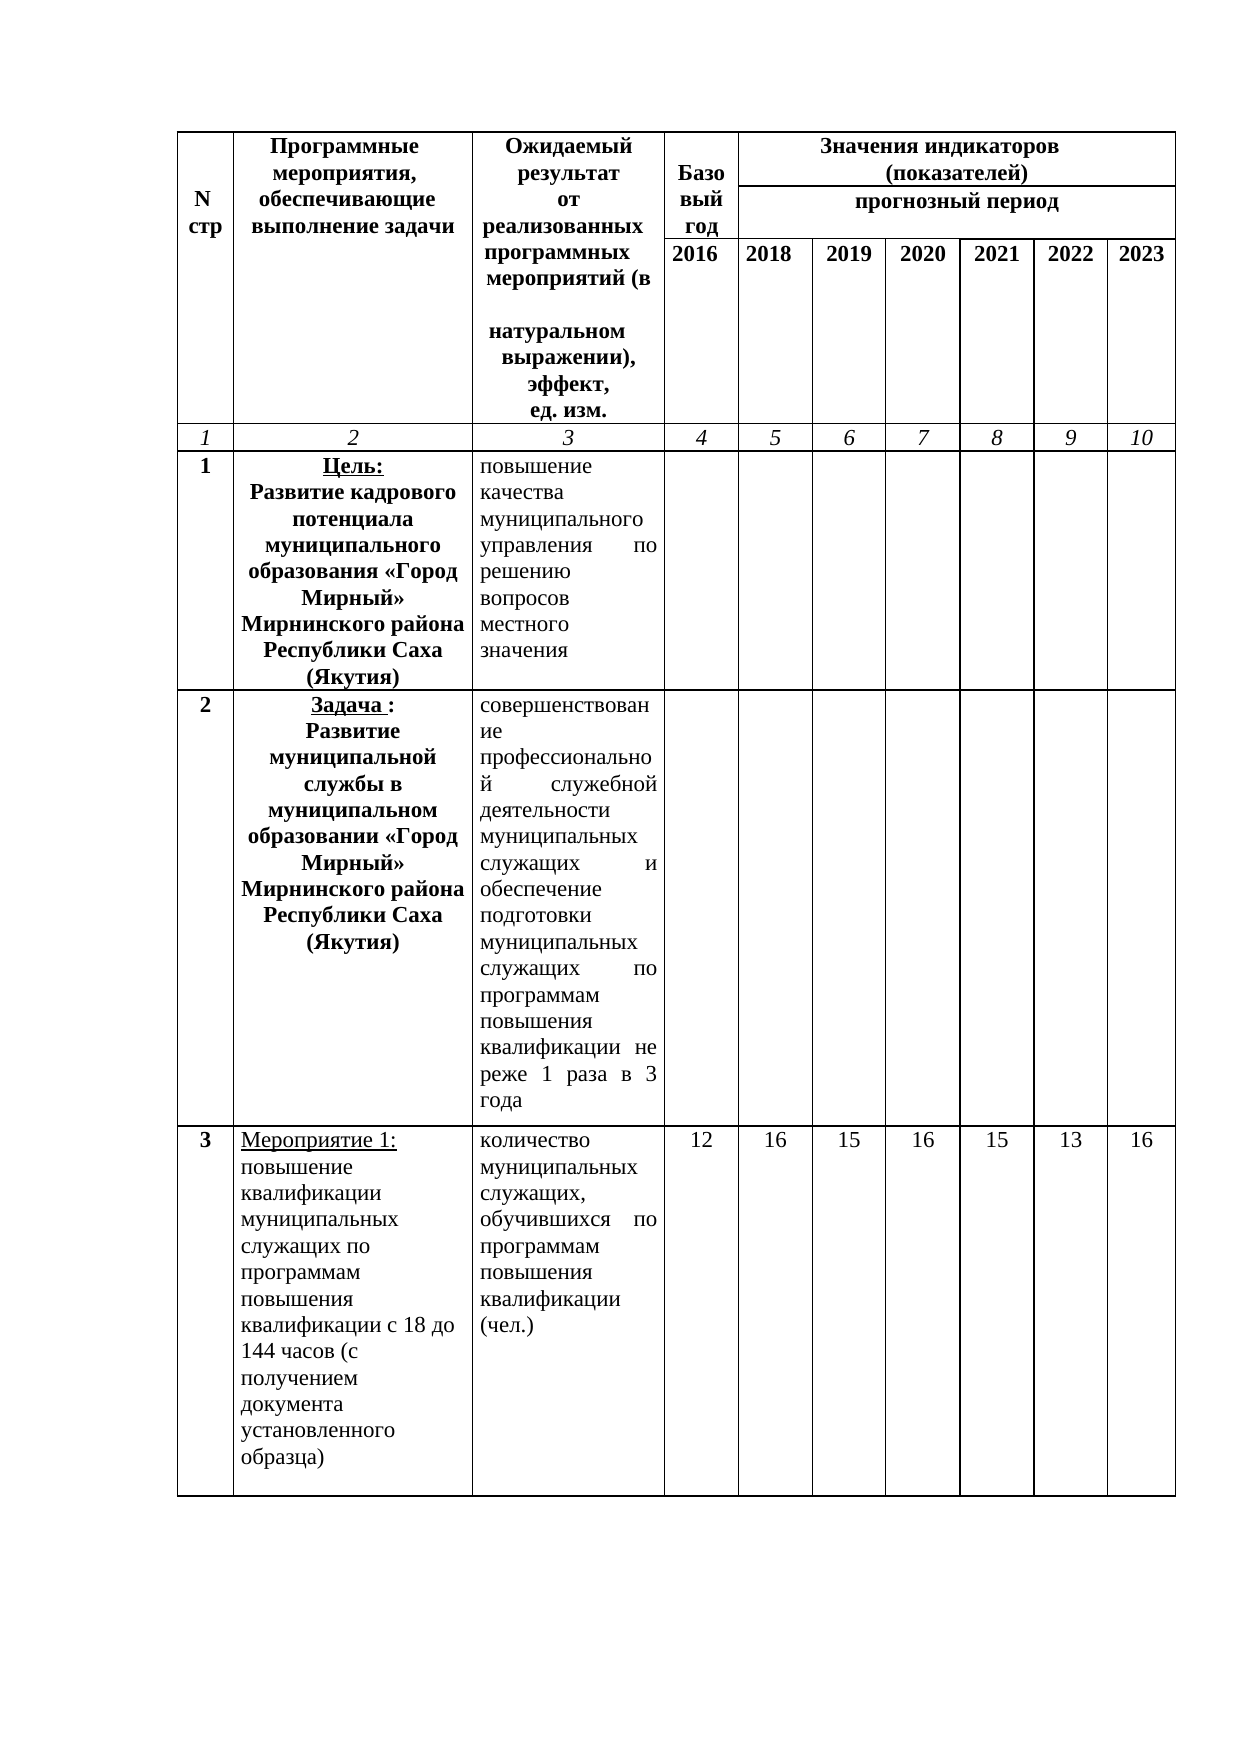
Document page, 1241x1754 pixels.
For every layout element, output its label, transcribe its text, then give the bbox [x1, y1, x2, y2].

table_cell [665, 452, 738, 689]
table_cell [1108, 691, 1175, 1125]
table_header Базовый год [665, 133, 738, 238]
table_cell 16 [739, 1127, 812, 1495]
table_cell 5 [739, 424, 812, 450]
table_cell повышение качества муниципального управления по решению вопросов местного значения [473, 452, 664, 689]
table_header Ожидаемый результат от реализованных программных мероприятий (в натуральном выражении), эффект, ед. изм. [473, 133, 664, 422]
table_cell 2020 [886, 239, 959, 422]
table_cell [886, 691, 959, 1125]
table_cell [1035, 452, 1107, 689]
table_cell совершенствование профессиональной служебной деятельности муниципальных служащих и обеспечение подготовки муниципальных служащих по программам повышения квалификации не реже 1 раза в 3 года [473, 691, 664, 1125]
table_cell 7 [886, 424, 959, 450]
table_cell [961, 691, 1033, 1125]
table_cell 4 [665, 424, 738, 450]
table_cell 16 [1108, 1127, 1175, 1495]
table_cell 16 [886, 1127, 959, 1495]
table_cell [739, 452, 812, 689]
table_cell 2016 [665, 239, 738, 422]
table_cell 15 [961, 1127, 1033, 1495]
table_cell 1 [178, 452, 233, 689]
table_cell Мероприятие 1: повышение квалификации муниципальных служащих по программам повышения квалификации с 18 до 144 часов (с получением документа установленного образца) [234, 1127, 472, 1495]
table_cell 12 [665, 1127, 738, 1495]
table_cell [813, 452, 885, 689]
table_header Программные мероприятия, обеспечивающие выполнение задачи [234, 133, 472, 422]
table_cell [1035, 691, 1107, 1125]
table_cell [665, 691, 738, 1125]
table_cell прогнозный период [739, 187, 1175, 238]
table_cell 2023 [1108, 240, 1175, 422]
table_header N стр [178, 133, 233, 422]
table_cell 2019 [813, 239, 885, 422]
table_cell 10 [1108, 424, 1175, 450]
table_cell [886, 452, 959, 689]
table_cell Цель: Развитие кадрового потенциала муниципального образования «Город Мирный» Мирнинского района Республики Саха (Якутия) [234, 452, 472, 689]
table_cell 8 [961, 424, 1033, 450]
table_cell 2 [178, 691, 233, 1125]
table_cell [813, 691, 885, 1125]
table_cell 9 [1035, 424, 1107, 450]
table_cell [739, 691, 812, 1125]
table_cell 2022 [1035, 240, 1107, 422]
table_cell количество муниципальных служащих, обучившихся по программам повышения квалификации (чел.) [473, 1127, 664, 1495]
table_cell 2 [234, 424, 472, 450]
table_cell [961, 452, 1033, 689]
table_cell 13 [1035, 1127, 1107, 1495]
table_cell 6 [813, 424, 885, 450]
table_cell Задача : Развитие муниципальной службы в муниципальном образовании «Город Мирный» Мирнинского района Республики Саха (Якутия) [234, 691, 472, 1125]
table_cell 15 [813, 1127, 885, 1495]
table_cell 2018 [739, 239, 812, 422]
table_cell 1 [178, 424, 233, 450]
table_cell [1108, 452, 1175, 689]
table_cell 2021 [961, 240, 1033, 422]
table_header Значения индикаторов (показателей) [739, 133, 1175, 185]
table_cell 3 [178, 1127, 233, 1495]
table_cell 3 [473, 424, 664, 450]
